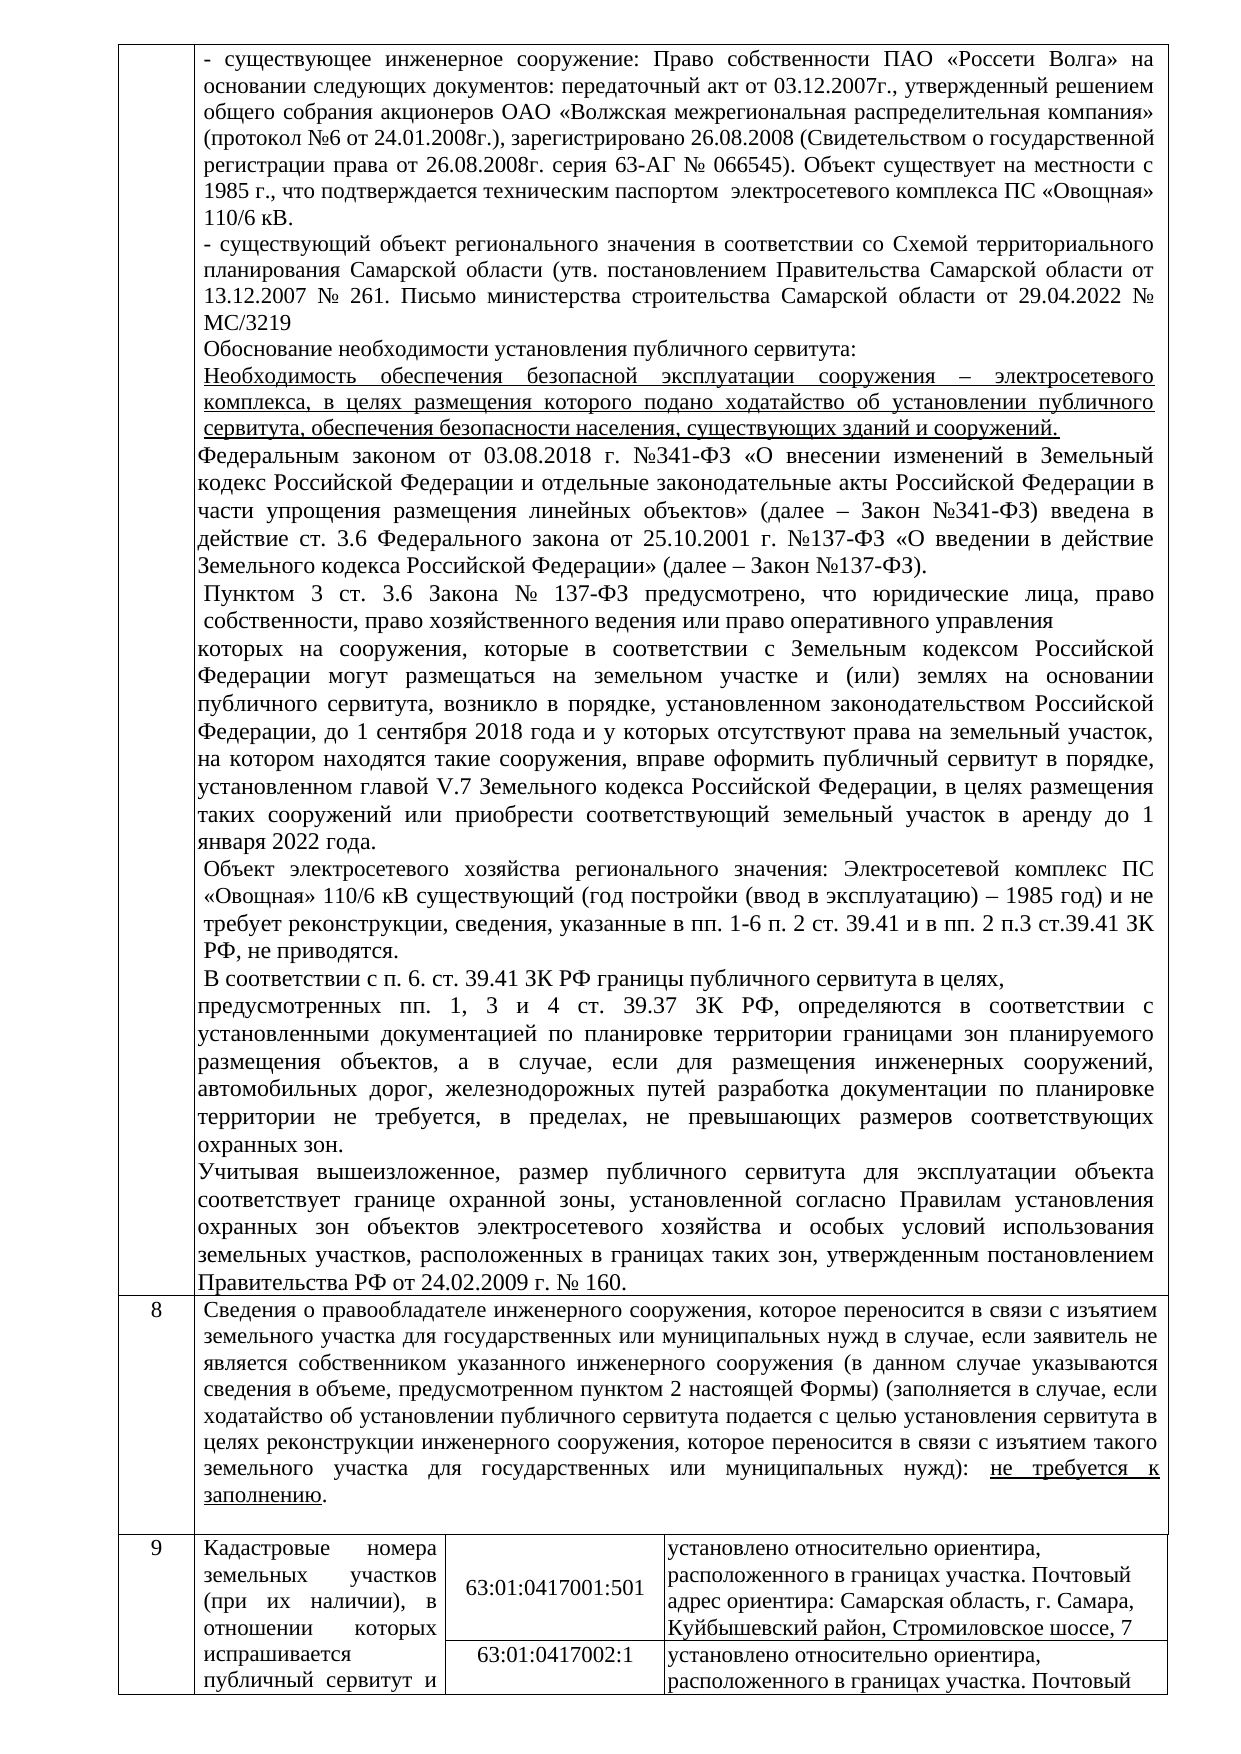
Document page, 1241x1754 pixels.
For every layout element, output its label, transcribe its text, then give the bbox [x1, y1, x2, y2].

table_cell 63:01:0417001:501 [446, 1535, 664, 1640]
table_cell [1158, 45, 1168, 1295]
table_cell установлено относительно ориентира, расположенного в границах участка. Почтовый адрес ориентира: Самарская область, г. Самара, Куйбышевский район, Стромиловское шоссе, 7 [665, 1535, 1167, 1640]
table_cell Сведения о правообладателе инженерного сооружения, которое переносится в связи с изъятием земельного участка для государственных или муниципальных нужд в случае, если заявитель не является собственником указанного инженерного сооружения (в данном случае указываются сведения в объеме, предусмотренном пунктом 2 настоящей Формы) (заполняется в случае, если ходатайство об установлении публичного сервитута подается с целью установления сервитута в целях реконструкции инженерного сооружения, которое переносится в связи с изъятием такого земельного участка для государственных или муниципальных нужд): не требуется к заполнению. [195, 1296, 1168, 1533]
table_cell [665, 1641, 1167, 1694]
table_cell 8 [119, 1296, 194, 1533]
table_cell 9 [119, 1535, 194, 1694]
table_cell 63:01:0417002:1 [446, 1641, 664, 1694]
table_cell 7 [119, 45, 194, 1295]
table_cell Кадастровые номера земельных участков (при их наличии), в отношении которых испрашивается публичный сервитут и границы которых внесены в Единый государственный реестр недвижимости [195, 1535, 445, 1694]
